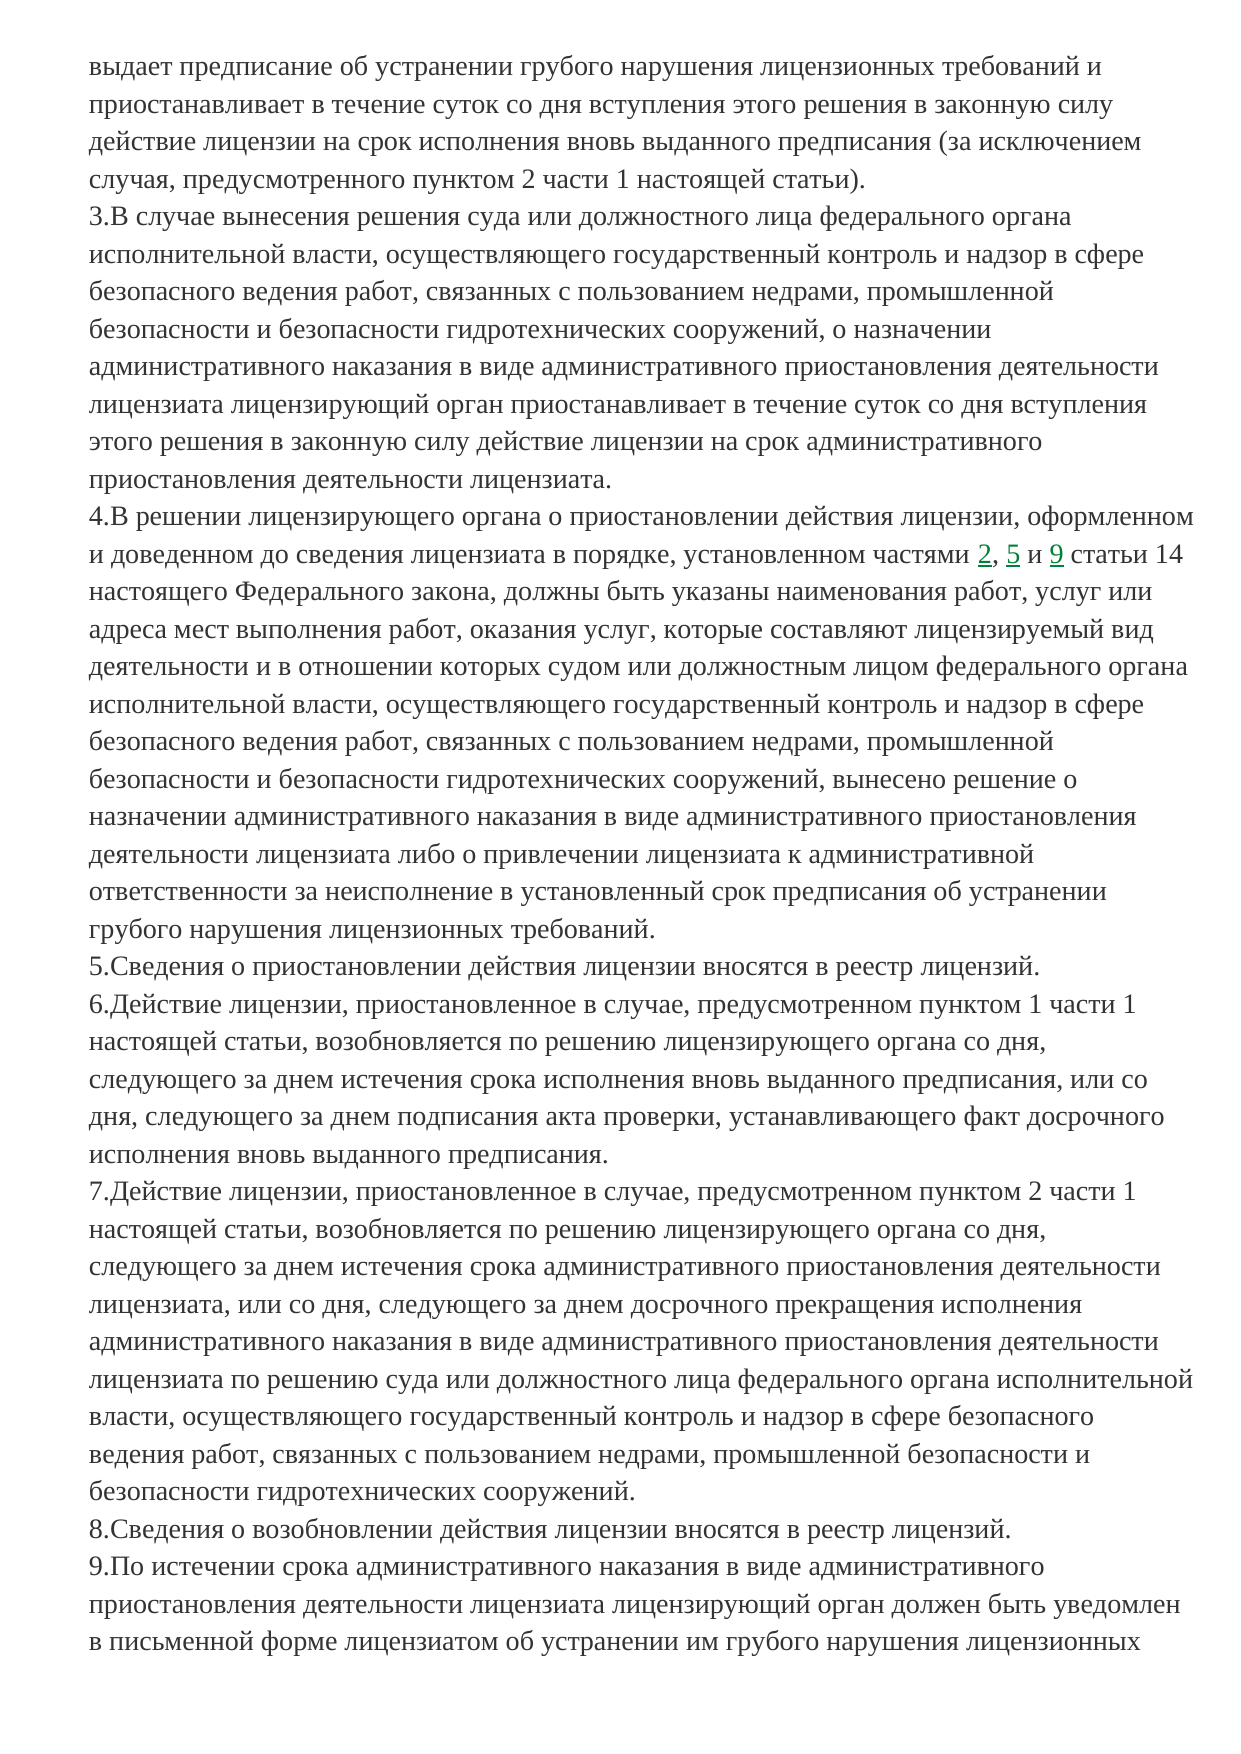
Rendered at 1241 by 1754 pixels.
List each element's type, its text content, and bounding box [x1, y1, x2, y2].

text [89, 1544, 1196, 1657]
text 4.В решении лицензирующего органа о приостановлении действия лицензии, оформленном и доведенном до сведения лицензиата в порядке, установленном частями 2, 5 и 9 статьи 14 настоящего Федерального закона, должны быть указаны наименования работ, услуг или адреса мест выполнения работ, оказания услуг, которые составляют лицензируемый вид деятельности и в отношении которых судом или должностным лицом федерального органа исполнительной власти, осуществляющего государственный контроль и надзор в сфере безопасного ведения работ, связанных с пользованием недрами, промышленной безопасности и безопасности гидротехнических сооружений, вынесено решение о назначении административного наказания в виде административного приостановления деятельности лицензиата либо о привлечении лицензиата к административной ответственности за неисполнение в установленный срок предписания об устранении грубого нарушения лицензионных требований. [89, 494, 1196, 944]
text 5.Сведения о приостановлении действия лицензии вносятся в реестр лицензий. [89, 944, 1196, 982]
text 6.Действие лицензии, приостановленное в случае, предусмотренном пунктом 1 части 1 настоящей статьи, возобновляется по решению лицензирующего органа со дня, следующего за днем истечения срока исполнения вновь выданного предписания, или со дня, следующего за днем подписания акта проверки, устанавливающего факт досрочного исполнения вновь выданного предписания. [89, 982, 1196, 1169]
text 3.В случае вынесения решения суда или должностного лица федерального органа исполнительной власти, осуществляющего государственный контроль и надзор в сфере безопасного ведения работ, связанных с пользованием недрами, промышленной безопасности и безопасности гидротехнических сооружений, о назначении административного наказания в виде административного приостановления деятельности лицензиата лицензирующий орган приостанавливает в течение суток со дня вступления этого решения в законную силу действие лицензии на срок административного приостановления деятельности лицензиата. [89, 194, 1196, 494]
text 7.Действие лицензии, приостановленное в случае, предусмотренном пунктом 2 части 1 настоящей статьи, возобновляется по решению лицензирующего органа со дня, следующего за днем истечения срока административного приостановления деятельности лицензиата, или со дня, следующего за днем досрочного прекращения исполнения административного наказания в виде административного приостановления деятельности лицензиата по решению суда или должностного лица федерального органа исполнительной власти, осуществляющего государственный контроль и надзор в сфере безопасного ведения работ, связанных с пользованием недрами, промышленной безопасности и безопасности гидротехнических сооружений. [89, 1169, 1196, 1507]
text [89, 44, 1196, 194]
text 8.Сведения о возобновлении действия лицензии вносятся в реестр лицензий. [89, 1507, 1196, 1544]
